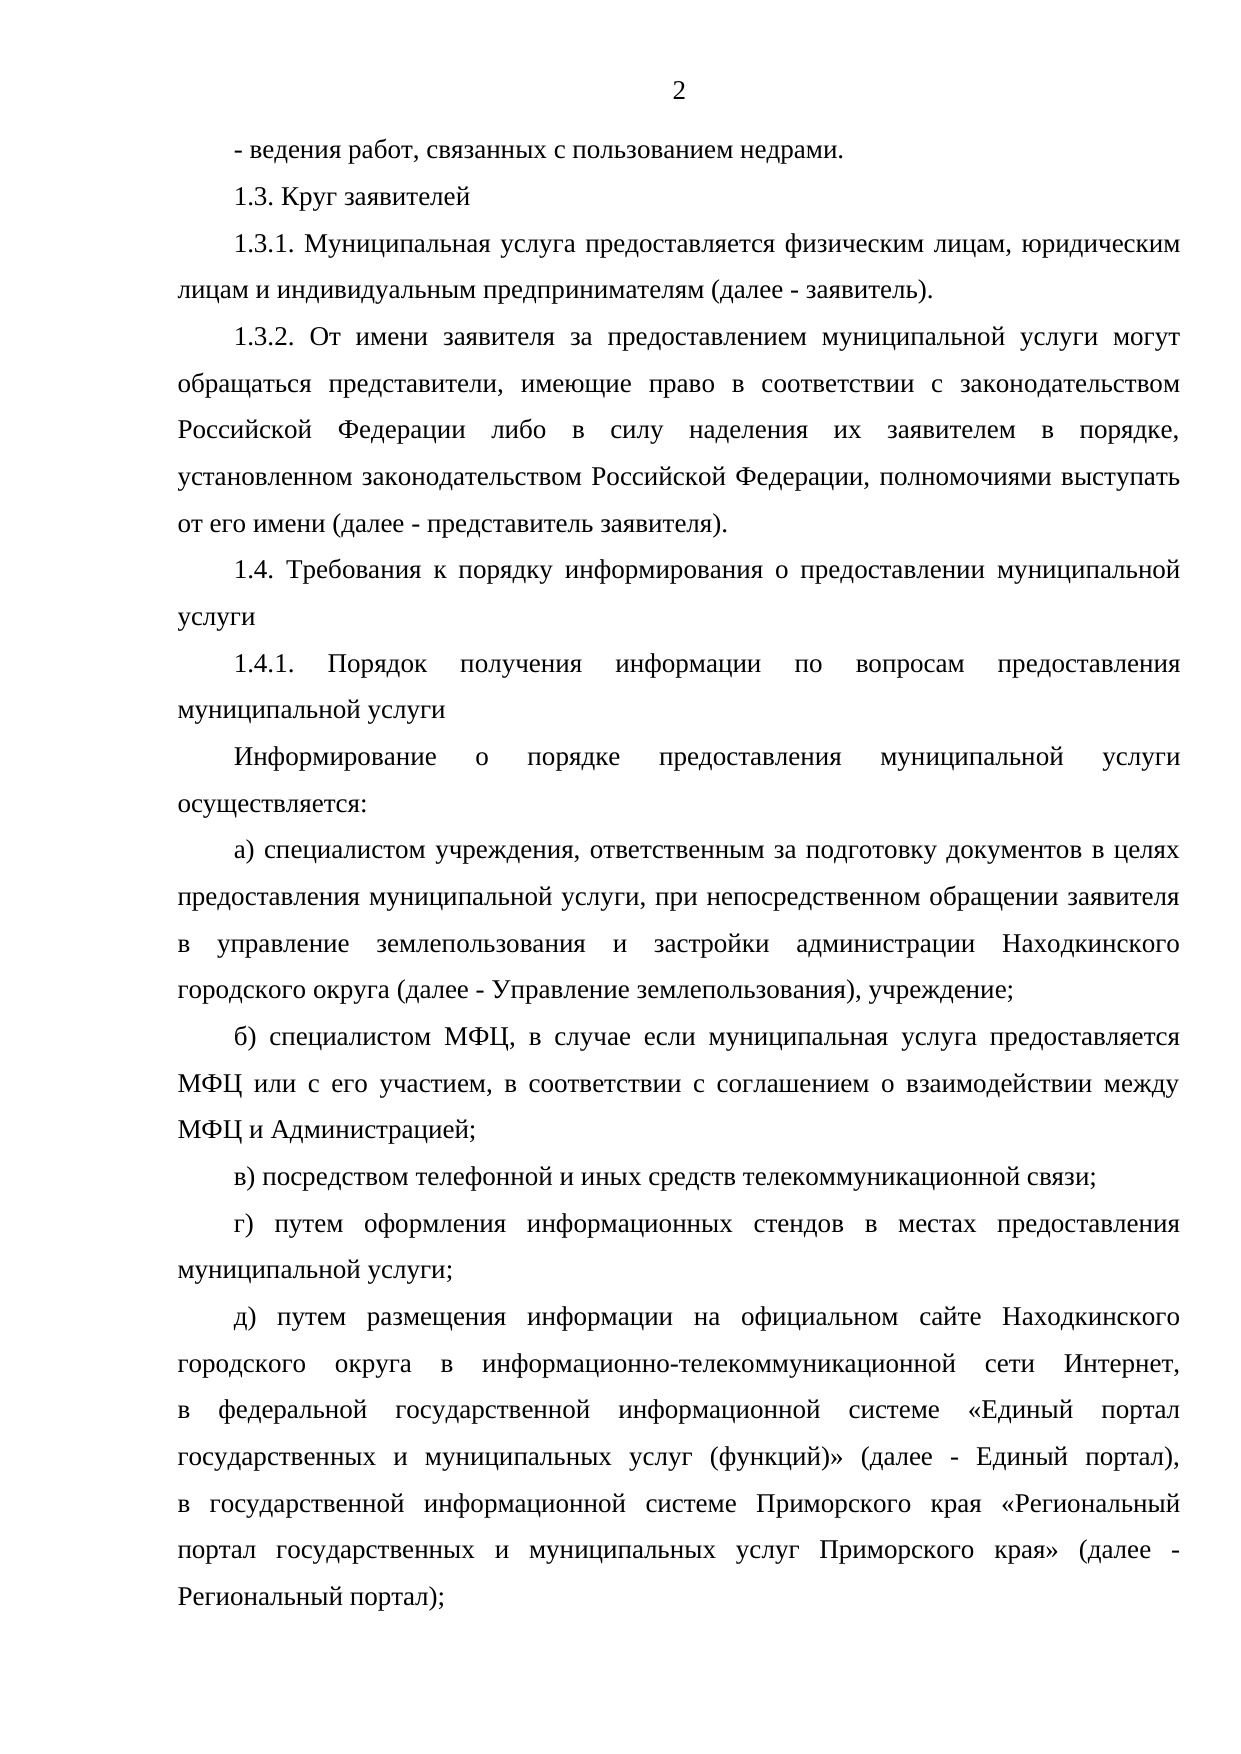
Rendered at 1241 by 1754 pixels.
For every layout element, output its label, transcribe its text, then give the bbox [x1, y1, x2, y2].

text б) специалистом МФЦ, в случае если муниципальная услуга предоставляется МФЦ или с его участием, в соответствии с соглашением о взаимодействии между МФЦ и Администрацией; [177, 1020, 1181, 1145]
text в) посредством телефонной и иных средств телекоммуникационной связи; [177, 1160, 1181, 1191]
text 1.3. Круг заявителей [177, 180, 1181, 211]
text г) путем оформления информационных стендов в местах предоставления муниципальной услуги; [177, 1207, 1181, 1285]
text а) специалистом учреждения, ответственным за подготовку документов в целях предоставления муниципальной услуги, при непосредственном обращении заявителя в управление землепользования и застройки администрации Находкинского городского округа (далее - Управление землепользования), учреждение; [177, 834, 1181, 1005]
text 1.3.2. От имени заявителя за предоставлением муниципальной услуги могут обращаться представители, имеющие право в соответствии с законодательством Российской Федерации либо в силу наделения их заявителем в порядке, установленном законодательством Российской Федерации, полномочиями выступать от его имени (далее - представитель заявителя). [177, 320, 1181, 538]
text д) путем размещения информации на официальном сайте Находкинского городского округа в информационно-телекоммуникационной сети Интернет, в федеральной государственной информационной системе «Единый портал государственных и муниципальных услуг (функций)» (далее - Единый портал), в государственной информационной системе Приморского края «Региональный портал государственных и муниципальных услуг Приморского края» (далее - Региональный портал); [177, 1300, 1181, 1611]
text 1.4. Требования к порядку информирования о предоставлении муниципальной услуги [177, 554, 1181, 631]
text 1.3.1. Муниципальная услуга предоставляется физическим лицам, юридическим лицам и индивидуальным предпринимателям (далее - заявитель). [177, 227, 1181, 305]
text - ведения работ, связанных с пользованием недрами. [177, 134, 1181, 165]
text 1.4.1. Порядок получения информации по вопросам предоставления муниципальной услуги [177, 647, 1181, 725]
text Информирование о порядке предоставления муниципальной услуги осуществляется: [177, 740, 1181, 818]
